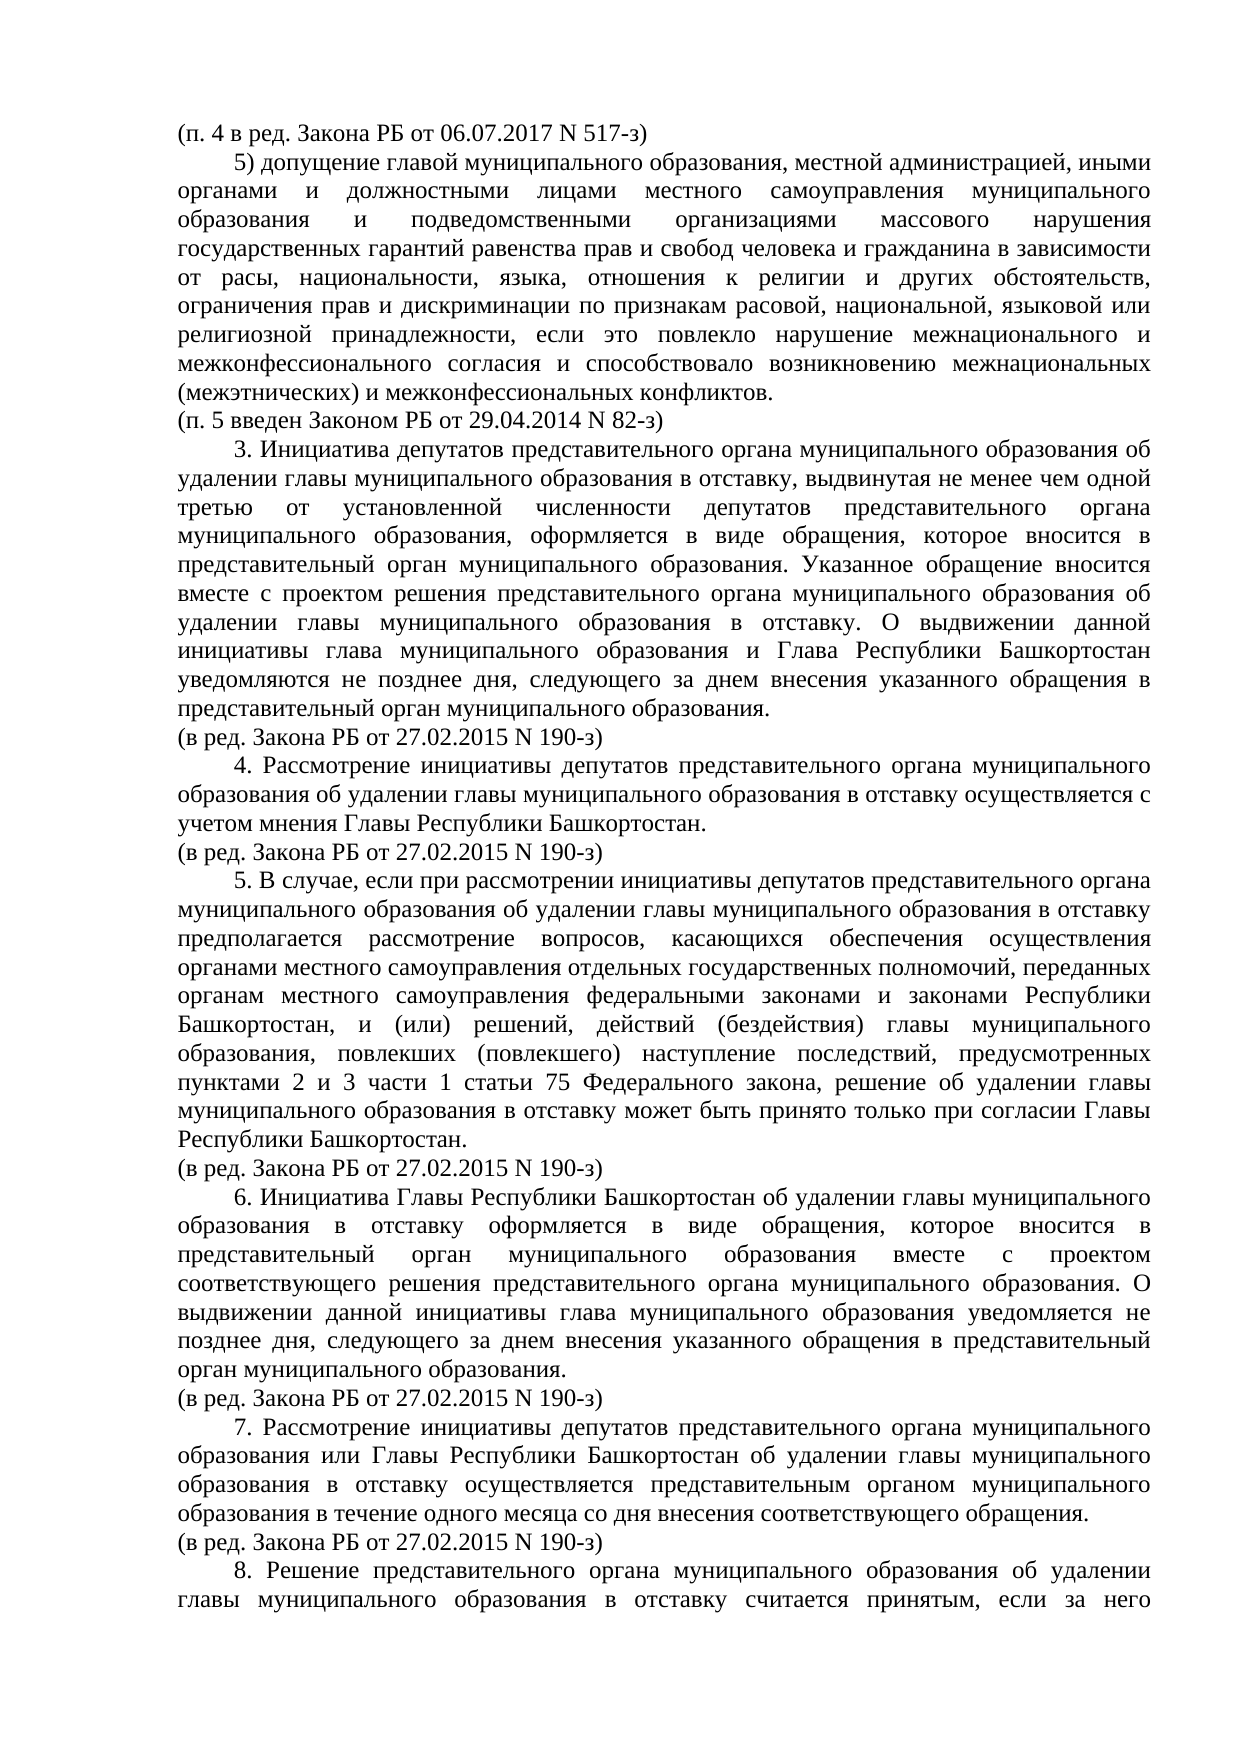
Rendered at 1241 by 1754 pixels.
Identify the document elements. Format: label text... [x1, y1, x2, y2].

text 6. Инициатива Главы Республики Башкортостан об удалении главы муниципального образования в отставку оформляется в виде обращения, которое вносится в представительный орган муниципального образования вместе с проектом соответствующего решения представительного органа муниципального образования. О выдвижении данной инициативы глава муниципального образования уведомляется не позднее дня, следующего за днем внесения указанного обращения в представительный орган муниципального образования. [177, 1182, 1152, 1383]
text (в ред. Закона РБ от 27.02.2015 N 190-з) [177, 1527, 1152, 1556]
text 5) допущение главой муниципального образования, местной администрацией, иными органами и должностными лицами местного самоуправления муниципального образования и подведомственными организациями массового нарушения государственных гарантий равенства прав и свобод человека и гражданина в зависимости от расы, национальности, языка, отношения к религии и других обстоятельств, ограничения прав и дискриминации по признакам расовой, национальной, языковой или религиозной принадлежности, если это повлекло нарушение межнационального и межконфессионального согласия и способствовало возникновению межнациональных (межэтнических) и межконфессиональных конфликтов. [177, 147, 1152, 406]
text 3. Инициатива депутатов представительного органа муниципального образования об удалении главы муниципального образования в отставку, выдвинутая не менее чем одной третью от установленной численности депутатов представительного органа муниципального образования, оформляется в виде обращения, которое вносится в представительный орган муниципального образования. Указанное обращение вносится вместе с проектом решения представительного органа муниципального образования об удалении главы муниципального образования в отставку. О выдвижении данной инициативы глава муниципального образования и Глава Республики Башкортостан уведомляются не позднее дня, следующего за днем внесения указанного обращения в представительный орган муниципального образования. [177, 434, 1152, 722]
text 4. Рассмотрение инициативы депутатов представительного органа муниципального образования об удалении главы муниципального образования в отставку осуществляется с учетом мнения Главы Республики Башкортостан. [177, 751, 1152, 837]
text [177, 1556, 1152, 1613]
text (в ред. Закона РБ от 27.02.2015 N 190-з) [177, 722, 1152, 751]
text (в ред. Закона РБ от 27.02.2015 N 190-з) [177, 837, 1152, 866]
text (в ред. Закона РБ от 27.02.2015 N 190-з) [177, 1153, 1152, 1182]
text 5. В случае, если при рассмотрении инициативы депутатов представительного органа муниципального образования об удалении главы муниципального образования в отставку предполагается рассмотрение вопросов, касающихся обеспечения осуществления органами местного самоуправления отдельных государственных полномочий, переданных органам местного самоуправления федеральными законами и законами Республики Башкортостан, и (или) решений, действий (бездействия) главы муниципального образования, повлекших (повлекшего) наступление последствий, предусмотренных пунктами 2 и 3 части 1 статьи 75 Федерального закона, решение об удалении главы муниципального образования в отставку может быть принято только при согласии Главы Республики Башкортостан. [177, 866, 1152, 1153]
text (п. 5 введен Законом РБ от 29.04.2014 N 82-з) [177, 406, 1152, 434]
text 7. Рассмотрение инициативы депутатов представительного органа муниципального образования или Главы Республики Башкортостан об удалении главы муниципального образования в отставку осуществляется представительным органом муниципального образования в течение одного месяца со дня внесения соответствующего обращения. [177, 1412, 1152, 1527]
text (п. 4 в ред. Закона РБ от 06.07.2017 N 517-з) [177, 118, 1152, 147]
text (в ред. Закона РБ от 27.02.2015 N 190-з) [177, 1383, 1152, 1412]
